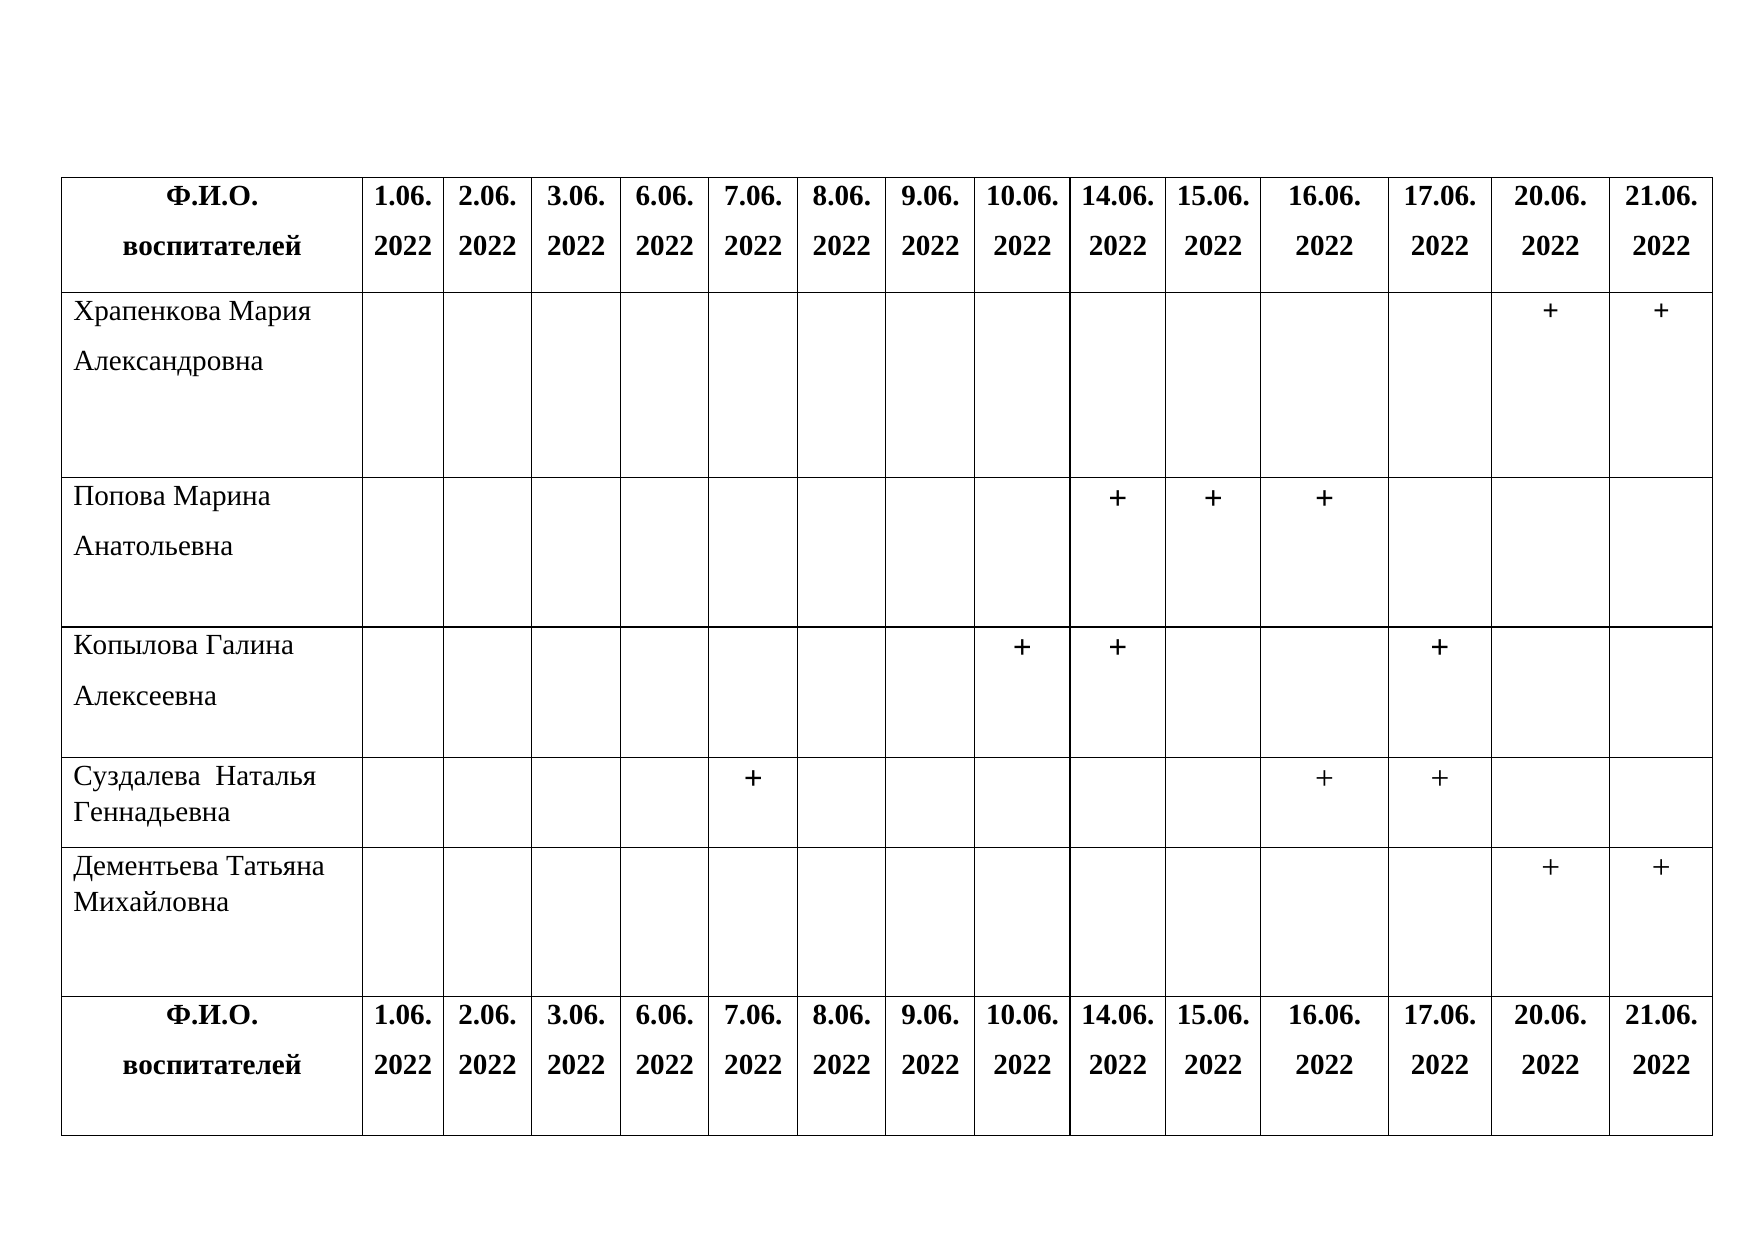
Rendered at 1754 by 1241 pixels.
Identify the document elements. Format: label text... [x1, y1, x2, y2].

table_cell 6.06. 2022 [621, 178, 708, 292]
table_cell + [1610, 293, 1712, 477]
table_cell Ф.И.О. воспитателей [62, 997, 362, 1135]
table_cell 15.06. 2022 [1166, 178, 1260, 292]
table_cell + [1261, 758, 1388, 847]
table_cell 15.06. 2022 [1166, 997, 1260, 1135]
table_cell [1610, 628, 1712, 757]
table_cell [1261, 293, 1388, 477]
table_cell [363, 848, 443, 996]
table_cell 16.06. 2022 [1261, 178, 1388, 292]
table_cell [1610, 758, 1712, 847]
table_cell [62, 178, 362, 292]
table_cell [1166, 848, 1260, 996]
table_cell + [1389, 628, 1491, 757]
table_cell + [1261, 478, 1388, 626]
table_cell Дементьева Татьяна Михайловна [62, 848, 362, 996]
table_cell 21.06. 2022 [1610, 178, 1712, 292]
table_cell [886, 478, 974, 626]
table_cell [363, 478, 443, 626]
table_cell Храпенкова Мария Александровна [62, 293, 362, 477]
table_cell 6.06. 2022 [621, 997, 708, 1135]
table_cell 14.06. 2022 [1071, 997, 1165, 1135]
table_cell 10.06. 2022 [975, 997, 1069, 1135]
table_cell [798, 758, 885, 847]
table_cell [444, 478, 531, 626]
table_cell [709, 628, 797, 757]
table_cell Попова Марина Анатольевна [62, 478, 362, 626]
table_cell [1492, 478, 1609, 626]
table_cell 8.06. 2022 [798, 997, 885, 1135]
table_cell [1166, 628, 1260, 757]
table_cell 3.06. 2022 [532, 997, 620, 1135]
table_cell 2.06. 2022 [444, 178, 531, 292]
table_cell [1492, 628, 1609, 757]
table_cell [975, 848, 1069, 996]
table_cell [1389, 848, 1491, 996]
table_cell [709, 293, 797, 477]
table_cell 17.06. 2022 [1389, 178, 1491, 292]
table_cell [444, 848, 531, 996]
table_cell [1166, 293, 1260, 477]
table_cell [886, 628, 974, 757]
table_cell + [1071, 478, 1165, 626]
table_cell [798, 848, 885, 996]
table_cell [621, 628, 708, 757]
table_cell [444, 628, 531, 757]
table_cell [621, 293, 708, 477]
table_cell Суздалева Наталья Геннадьевна [62, 758, 362, 847]
table_cell + [1389, 758, 1491, 847]
table_cell 14.06. 2022 [1071, 178, 1165, 292]
table_cell [444, 293, 531, 477]
table_cell [975, 478, 1069, 626]
table_cell 20.06. 2022 [1492, 997, 1609, 1135]
table_cell + [1492, 848, 1609, 996]
table_cell [363, 628, 443, 757]
table_cell [621, 758, 708, 847]
table_cell + 8.06. 2022 [798, 178, 885, 292]
table_cell [798, 478, 885, 626]
table_cell [1261, 848, 1388, 996]
table_cell [444, 758, 531, 847]
table_cell + 10.06. 2022 [975, 178, 1069, 292]
table_cell 1.06. 2022 [363, 997, 443, 1135]
table_cell 3.06. 2022 [532, 178, 620, 292]
table_cell [975, 293, 1069, 477]
table_cell [886, 293, 974, 477]
table_cell 7.06. 2022 [709, 997, 797, 1135]
table_cell [363, 293, 443, 477]
table_cell 17.06. 2022 [1389, 997, 1491, 1135]
table_cell [886, 758, 974, 847]
table_cell [1261, 628, 1388, 757]
table_cell [532, 628, 620, 757]
table_cell [1166, 758, 1260, 847]
table_cell [709, 478, 797, 626]
table_cell [532, 848, 620, 996]
table_cell 16.06. 2022 [1261, 997, 1388, 1135]
table_cell [798, 293, 885, 477]
table_cell 20.06. 2022 [1492, 178, 1609, 292]
table_cell 21.06. 2022 [1610, 997, 1712, 1135]
table_cell [621, 848, 708, 996]
table_cell + [975, 628, 1069, 757]
table_cell 1.06. 2022 [363, 178, 443, 292]
table_cell [1071, 293, 1165, 477]
table_cell [975, 758, 1069, 847]
table_cell [1071, 848, 1165, 996]
table_cell [532, 478, 620, 626]
table_cell [1610, 478, 1712, 626]
table_cell [1492, 758, 1609, 847]
table_cell [886, 848, 974, 996]
table_cell + [1492, 293, 1609, 477]
table_cell [1389, 293, 1491, 477]
table_cell 9.06. 2022 [886, 997, 974, 1135]
table_cell [621, 478, 708, 626]
table_cell [798, 628, 885, 757]
table_cell [709, 848, 797, 996]
table_cell 2.06. 2022 [444, 997, 531, 1135]
table_cell + [1071, 628, 1165, 757]
table_cell + [1610, 848, 1712, 996]
table_cell + [1166, 478, 1260, 626]
table_cell 7.06. 2022 [709, 178, 797, 292]
table_cell [1071, 758, 1165, 847]
table_cell + [709, 758, 797, 847]
table_cell Копылова Галина Алексеевна [62, 628, 362, 757]
table_cell [532, 293, 620, 477]
table_cell [1389, 478, 1491, 626]
table_cell [363, 758, 443, 847]
table_cell [532, 758, 620, 847]
table_cell + 9.06. 2022 [886, 178, 974, 292]
